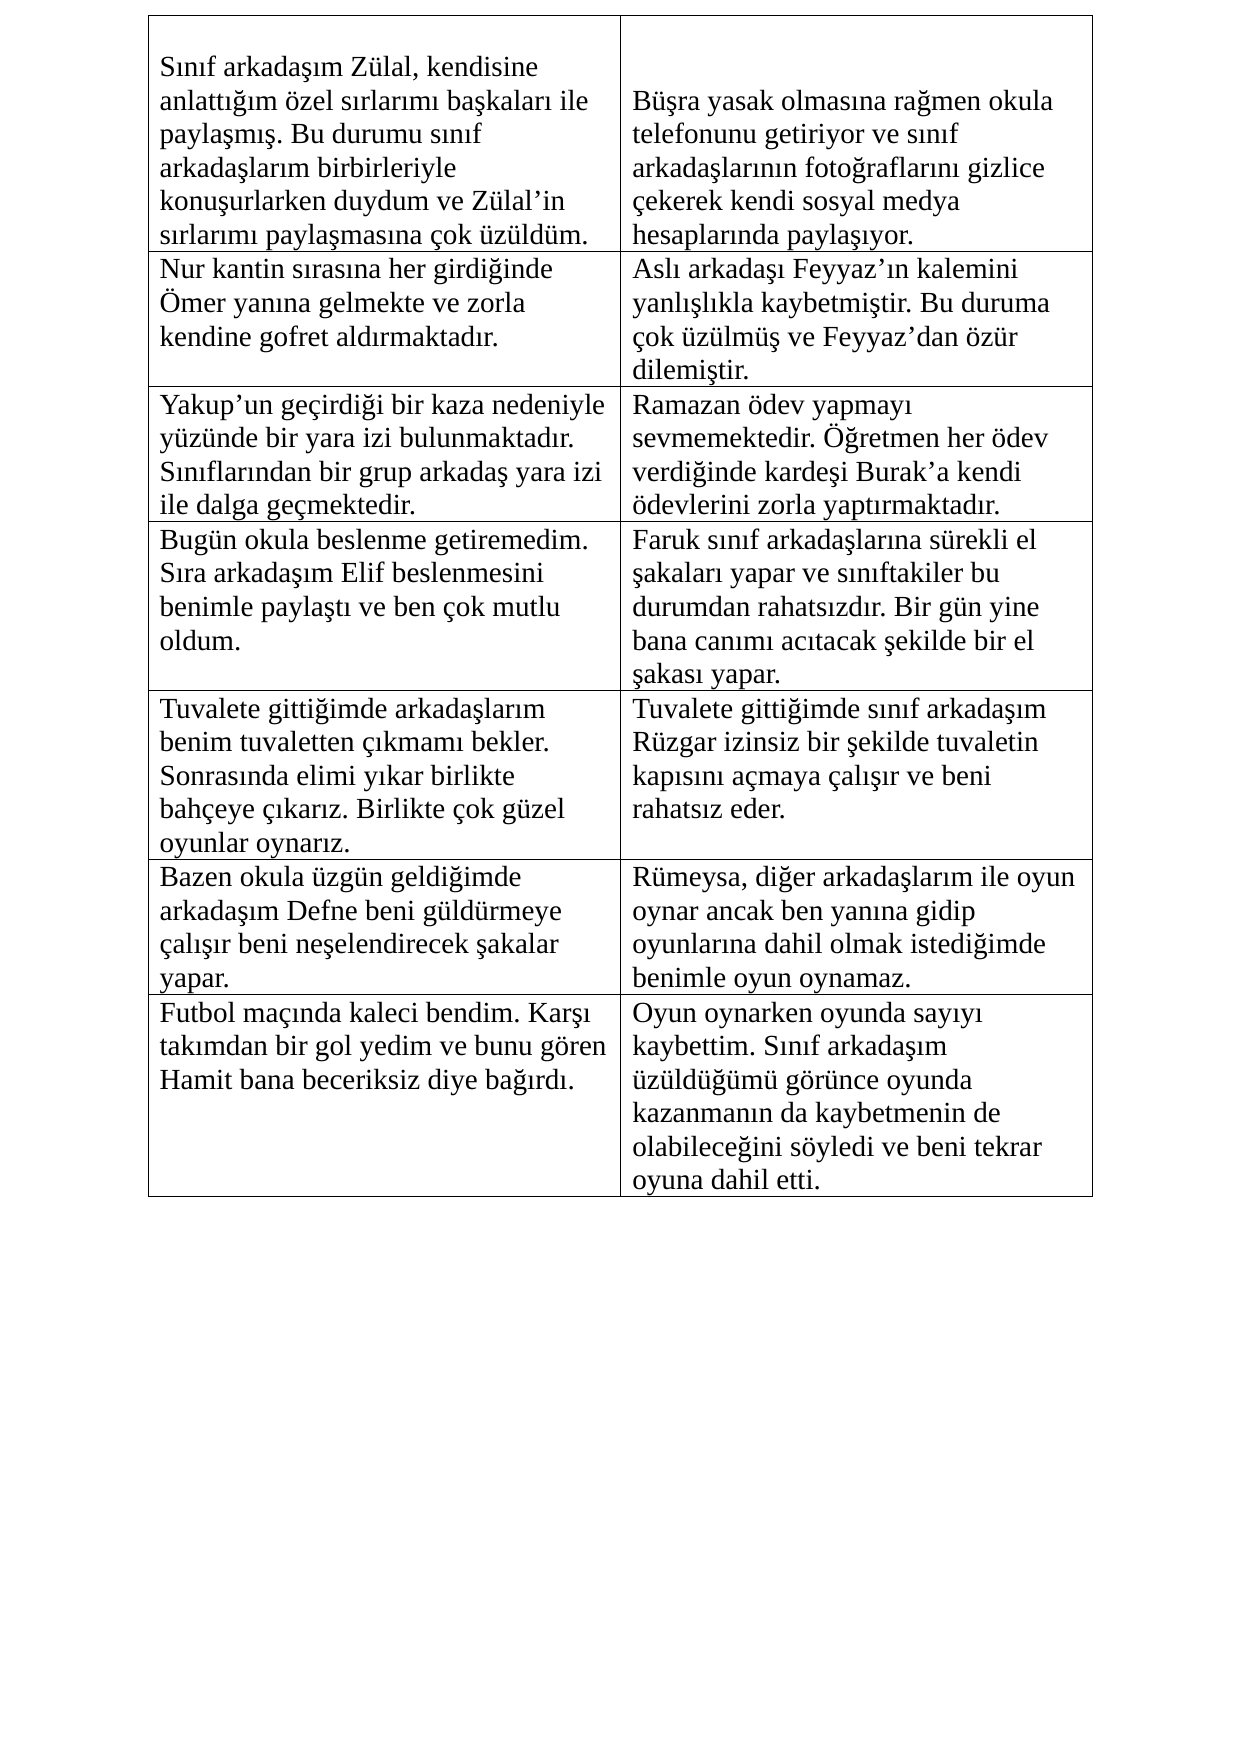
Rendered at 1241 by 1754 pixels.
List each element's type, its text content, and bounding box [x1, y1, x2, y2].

table_cell Tuvalete gittiğimde sınıf arkadaşım Rüzgar izinsiz bir şekilde tuvaletin kapısını açmaya çalışır ve beni rahatsız eder. [621, 691, 1092, 858]
table_cell Yakup’un geçirdiği bir kaza nedeniyle yüzünde bir yara izi bulunmaktadır. Sınıflarından bir grup arkadaş yara izi ile dalga geçmektedir. [149, 387, 620, 521]
table_cell Rümeysa, diğer arkadaşlarım ile oyun oynar ancak ben yanına gidip oyunlarına dahil olmak istediğimde benimle oyun oynamaz. [621, 860, 1092, 994]
table_cell Bazen okula üzgün geldiğimde arkadaşım Defne beni güldürmeye çalışır beni neşelendirecek şakalar yapar. [149, 860, 620, 994]
table_cell Tuvalete gittiğimde arkadaşlarım benim tuvaletten çıkmamı bekler. Sonrasında elimi yıkar birlikte bahçeye çıkarız. Birlikte çok güzel oyunlar oynarız. [149, 691, 620, 858]
table_cell Aslı arkadaşı Feyyaz’ın kalemini yanlışlıkla kaybetmiştir. Bu duruma çok üzülmüş ve Feyyaz’dan özür dilemiştir. [621, 252, 1092, 386]
table_cell Bugün okula beslenme getiremedim. Sıra arkadaşım Elif beslenmesini benimle paylaştı ve ben çok mutlu oldum. [149, 522, 620, 690]
table_cell Sınıf arkadaşım Zülal, kendisine anlattığım özel sırlarımı başkaları ile paylaşmış. Bu durumu sınıf arkadaşlarım birbirleriyle konuşurlarken duydum ve Zülal’in sırlarımı paylaşmasına çok üzüldüm. [149, 16, 620, 251]
table_cell Faruk sınıf arkadaşlarına sürekli el şakaları yapar ve sınıftakiler bu durumdan rahatsızdır. Bir gün yine bana canımı acıtacak şekilde bir el şakası yapar. [621, 522, 1092, 690]
table_cell Nur kantin sırasına her girdiğinde Ömer yanına gelmekte ve zorla kendine gofret aldırmaktadır. [149, 252, 620, 386]
table_cell Oyun oynarken oyunda sayıyı kaybettim. Sınıf arkadaşım üzüldüğümü görünce oyunda kazanmanın da kaybetmenin de olabileceğini söyledi ve beni tekrar oyuna dahil etti. [621, 995, 1092, 1196]
table_cell Ramazan ödev yapmayı sevmemektedir. Öğretmen her ödev verdiğinde kardeşi Burak’a kendi ödevlerini zorla yaptırmaktadır. [621, 387, 1092, 521]
table_cell Futbol maçında kaleci bendim. Karşı takımdan bir gol yedim ve bunu gören Hamit bana beceriksiz diye bağırdı. [149, 995, 620, 1196]
table_cell Büşra yasak olmasına rağmen okula telefonunu getiriyor ve sınıf arkadaşlarının fotoğraflarını gizlice çekerek kendi sosyal medya hesaplarında paylaşıyor. [621, 16, 1092, 251]
